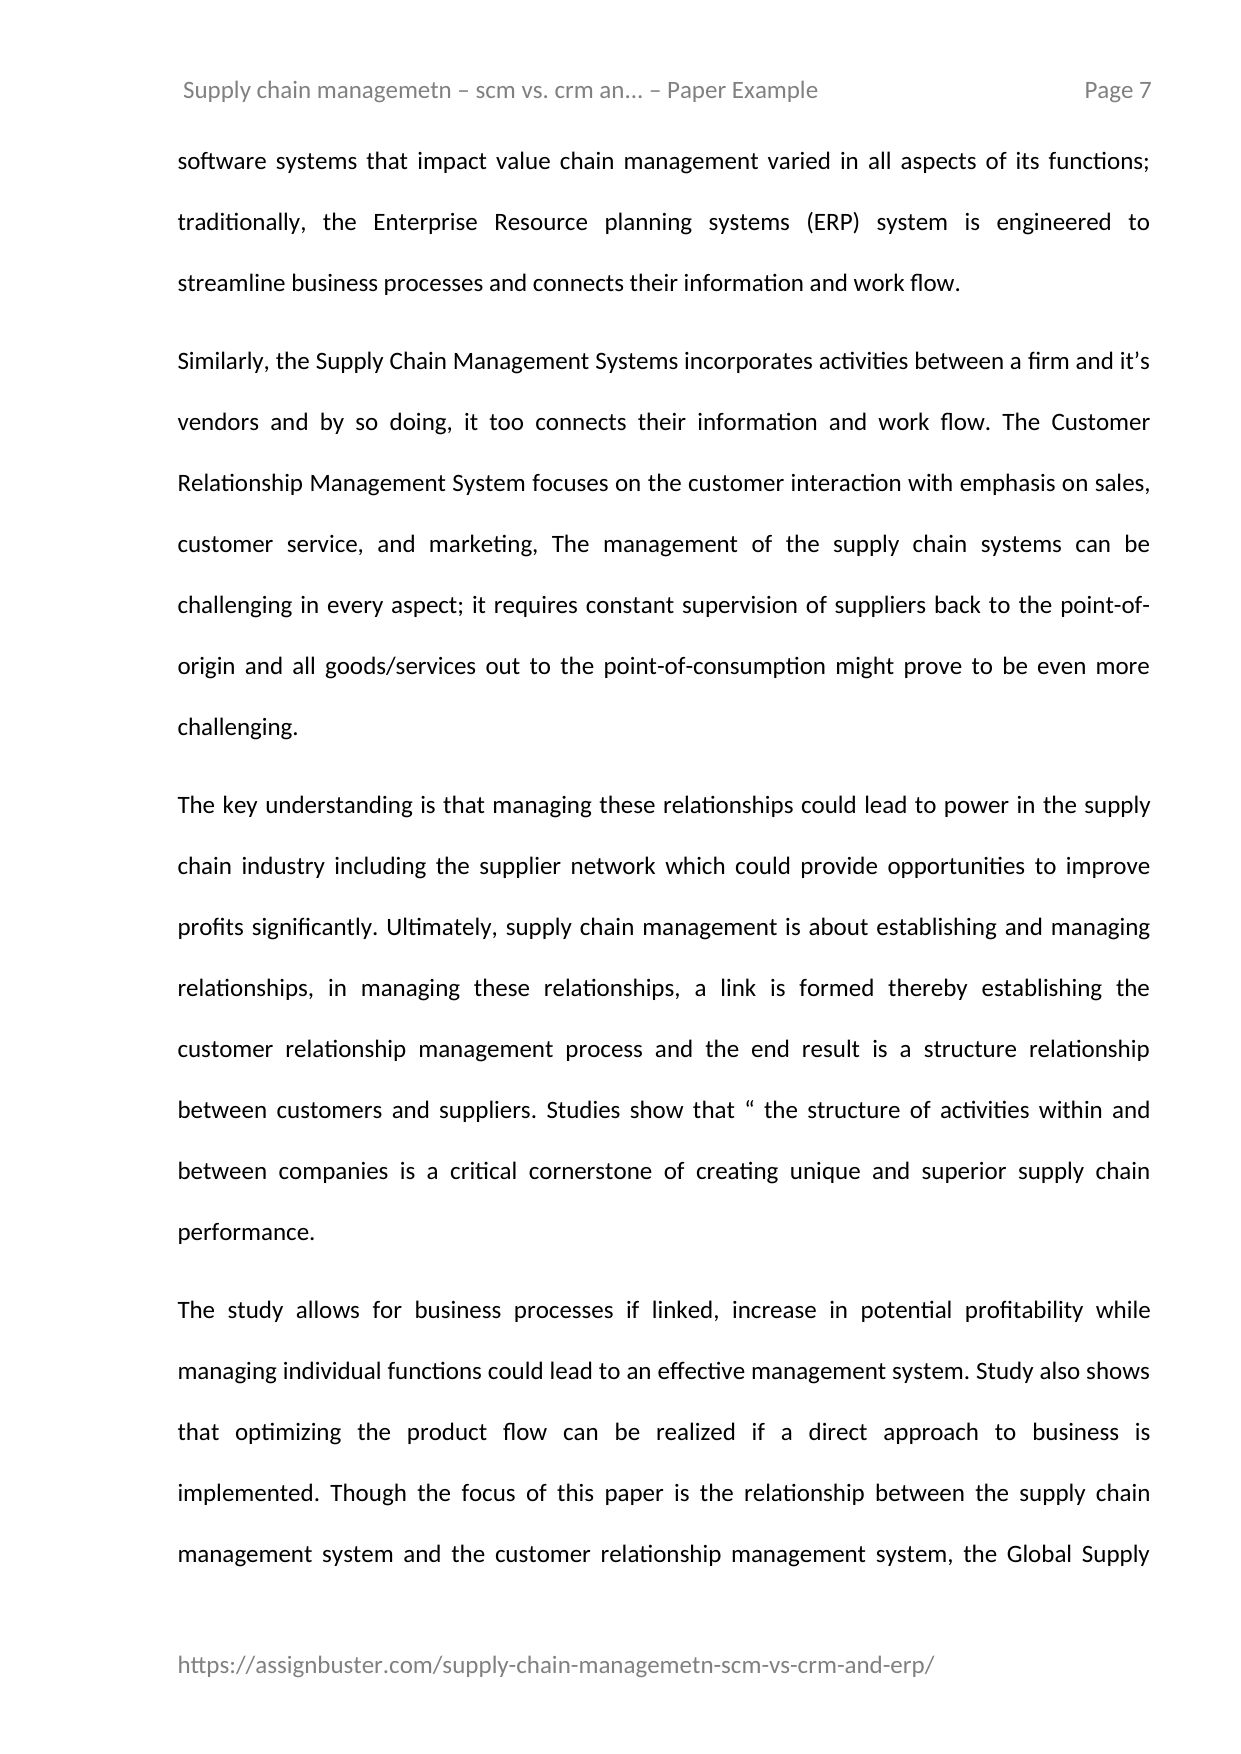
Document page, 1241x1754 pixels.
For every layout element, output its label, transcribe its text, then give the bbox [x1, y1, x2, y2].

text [177, 1294, 1152, 1568]
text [177, 145, 1152, 298]
text The key understanding is that managing these relationships could lead to power in the supply chain industry including the supplier network which could provide opportunities to improve profits significantly. Ultimately, supply chain management is about establishing and managing relationships, in managing these relationships, a link is formed thereby establishing the customer relationship management process and the end result is a structure relationship between customers and suppliers. Studies show that “ the structure of activities within and between companies is a critical cornerstone of creating unique and superior supply chain performance. [177, 789, 1152, 1247]
text Similarly, the Supply Chain Management Systems incorporates activities between a firm and it’s vendors and by so doing, it too connects their information and work flow. The Customer Relationship Management System focuses on the customer interaction with emphasis on sales, customer service, and marketing, The management of the supply chain systems can be challenging in every aspect; it requires constant supervision of suppliers back to the point-of-origin and all goods/services out to the point-of-consumption might prove to be even more challenging. [177, 345, 1152, 742]
